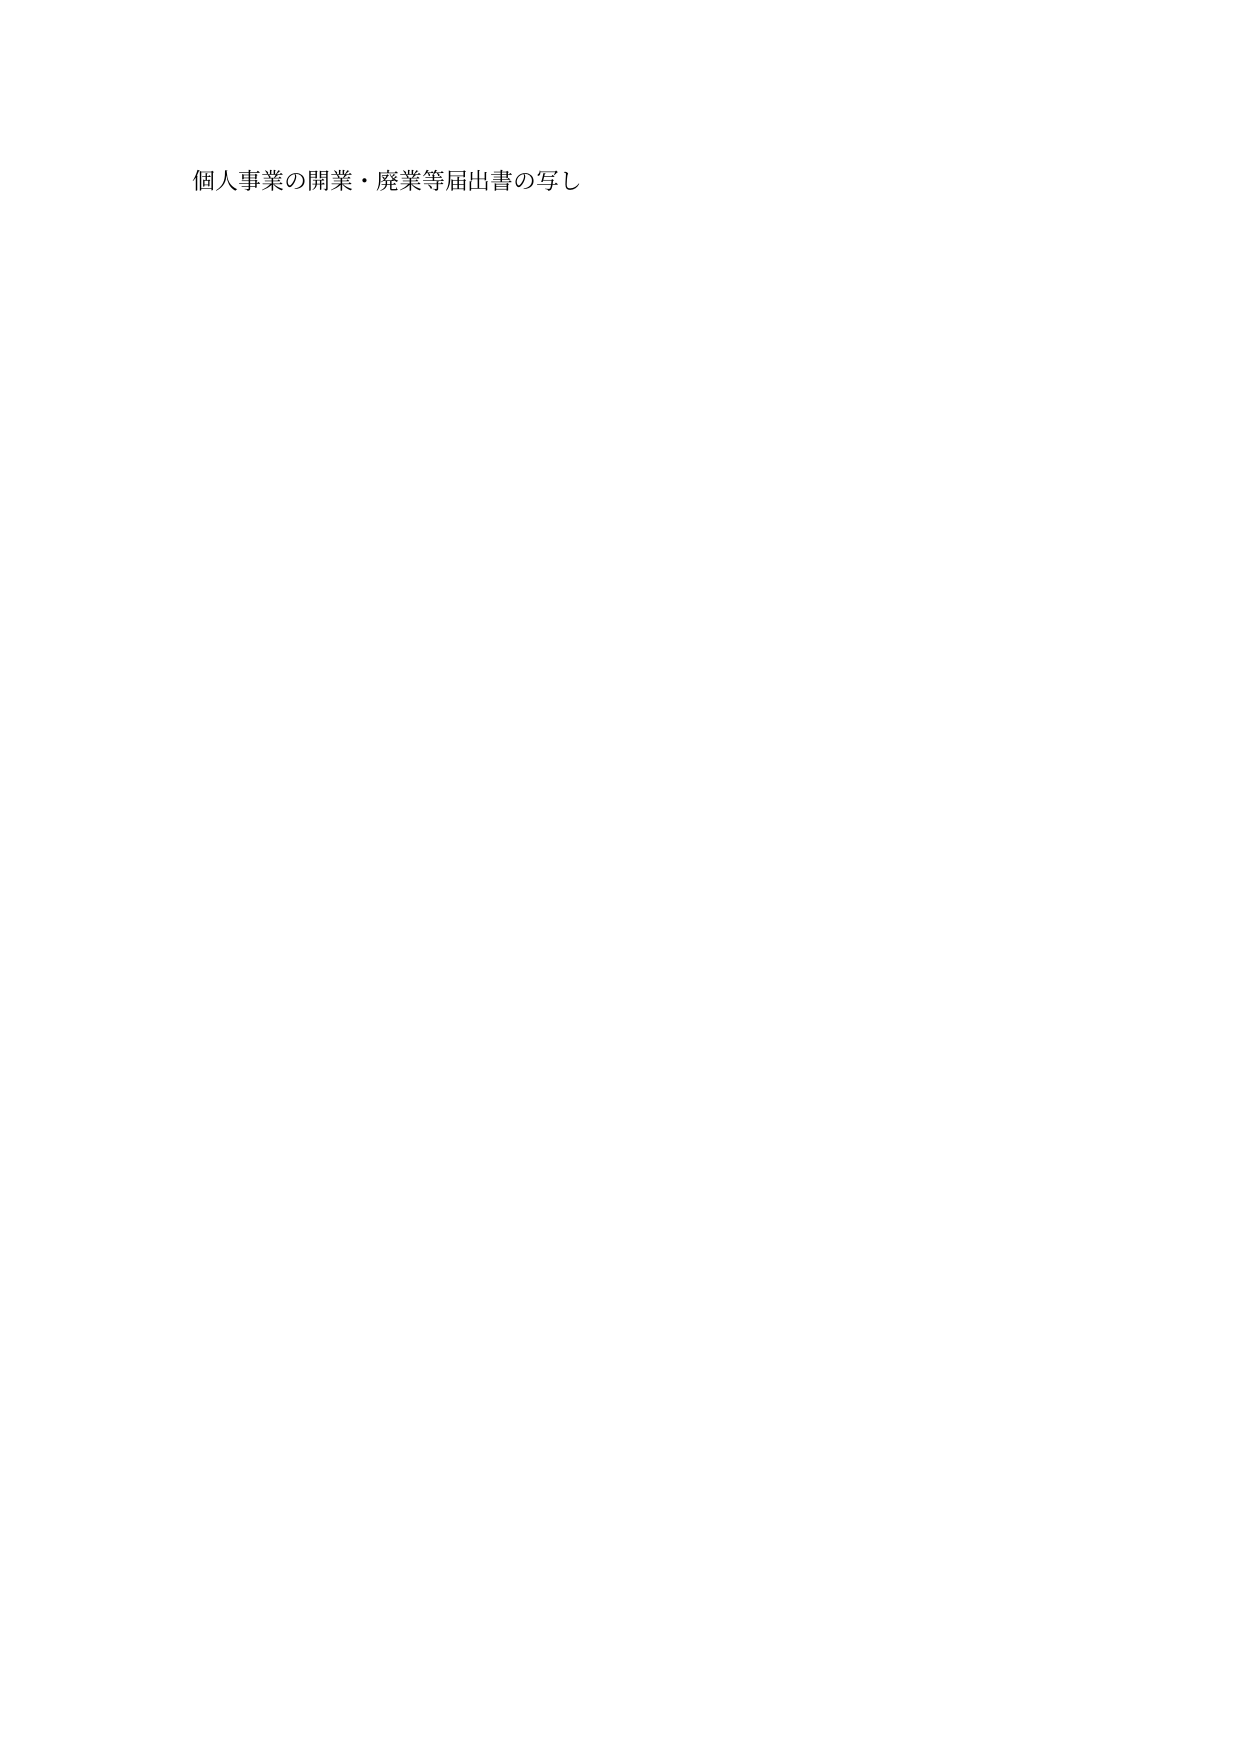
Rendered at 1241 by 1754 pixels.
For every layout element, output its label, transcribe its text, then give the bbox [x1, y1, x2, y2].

text 個人事業の開業・廃業等届出書の写し [118, 161, 1122, 198]
